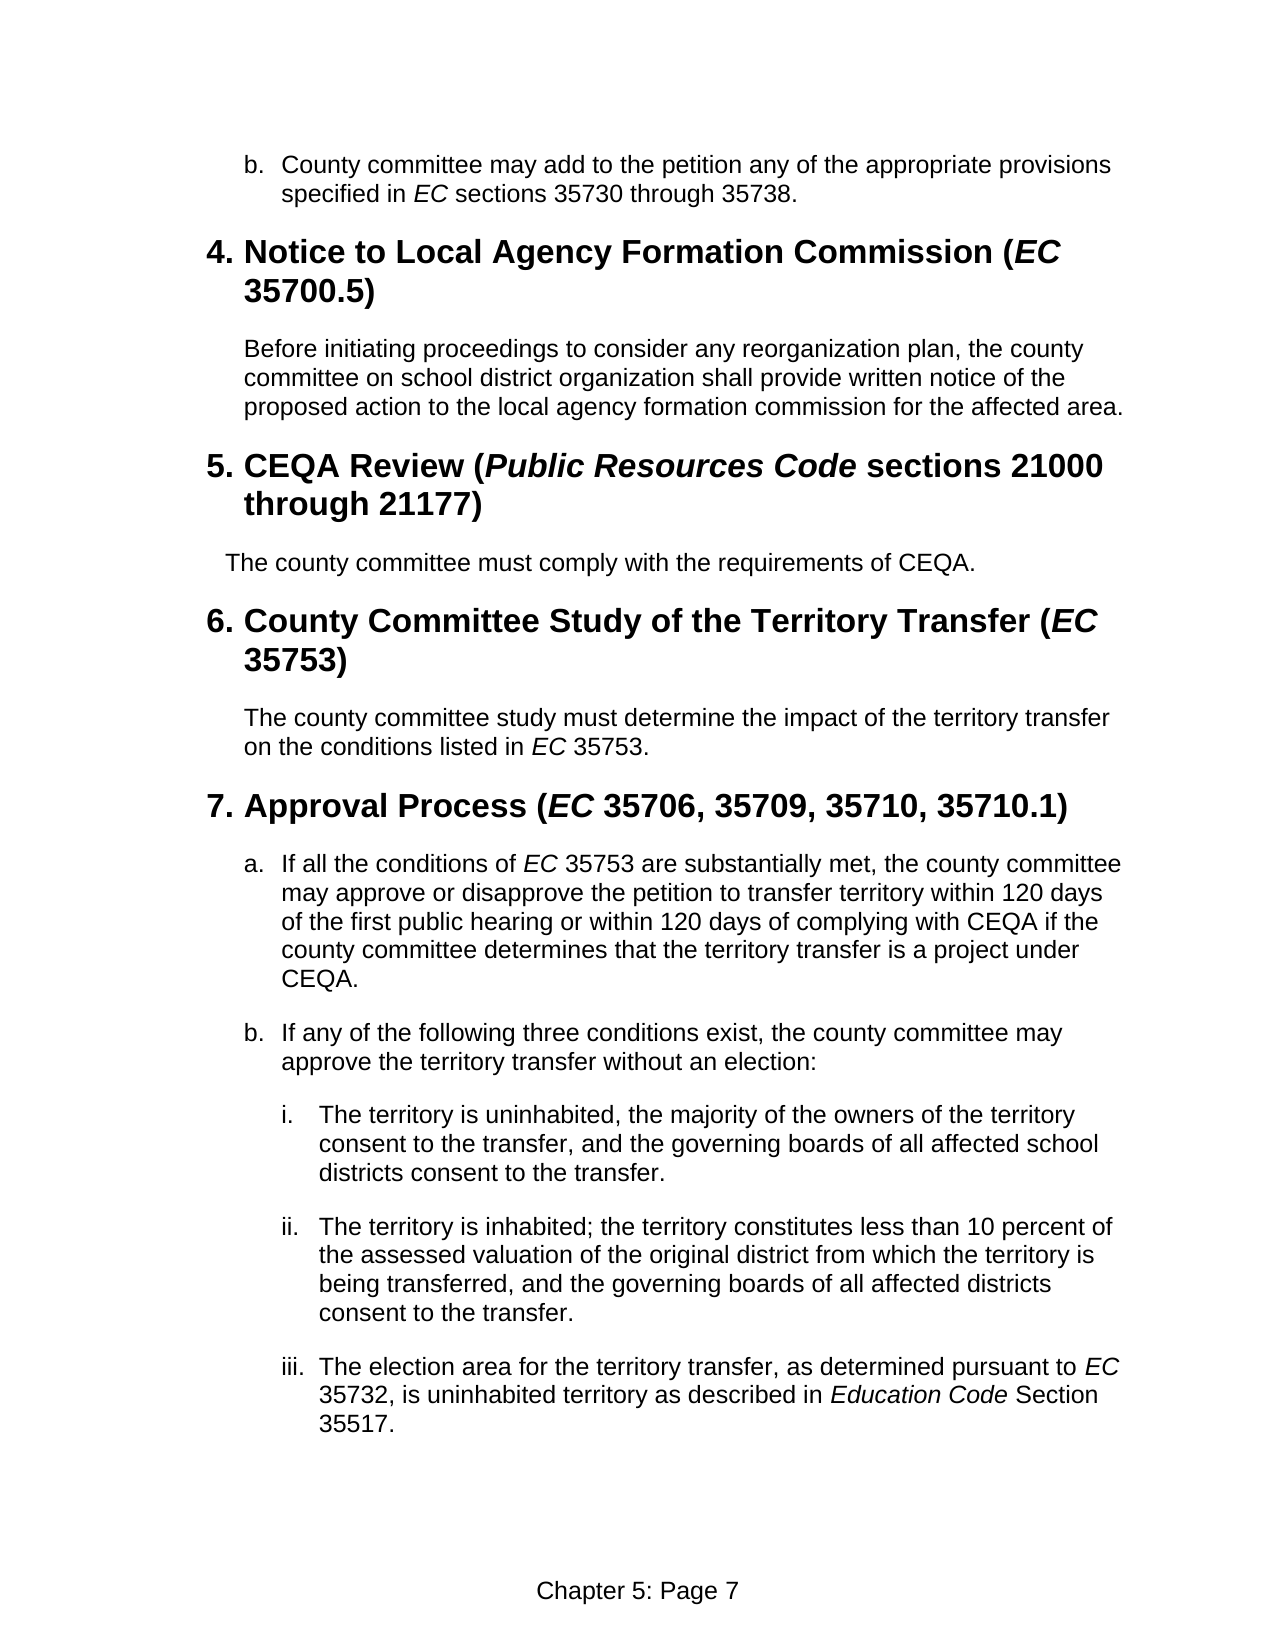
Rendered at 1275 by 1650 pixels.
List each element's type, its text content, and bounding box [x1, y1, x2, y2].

subtitle 7. Approval Process (EC 35706, 35709, 35710, 35710.1) [206, 786, 1125, 824]
text The county committee must comply with the requirements of CEQA. [225, 547, 1125, 576]
subtitle 4. Notice to Local Agency Formation Commission (EC 35700.5) [206, 232, 1125, 309]
subtitle 5. CEQA Review (Public Resources Code sections 21000 through 21177) [206, 446, 1125, 522]
text b. County committee may add to the petition any of the appropriate provisions specified in EC sections 35730 through 35738. [244, 150, 1125, 207]
text Before initiating proceedings to consider any reorganization plan, the county committee on school district organization shall provide written notice of the proposed action to the local agency formation commission for the affected area. [244, 334, 1125, 421]
text iii. The election area for the territory transfer, as determined pursuant to EC 35732, is uninhabited territory as described in Education Code Section 35517. [281, 1352, 1125, 1438]
list The territory is inhabited; the territory constitutes less than 10 percent of the assessed valuation of the original district from which the territory is being transferred, and the governing boards of all affected districts consent to the transfer. [281, 1212, 1125, 1327]
text The county committee study must determine the impact of the territory transfer on the conditions listed in EC 35753. [244, 703, 1125, 761]
subtitle 6. County Committee Study of the Territory Transfer (EC 35753) [206, 601, 1125, 678]
text i. The territory is uninhabited, the majority of the owners of the territory consent to the transfer, and the governing boards of all affected school districts consent to the transfer. [281, 1100, 1125, 1187]
text b. If any of the following three conditions exist, the county committee may approve the territory transfer without an election: [244, 1018, 1125, 1075]
text a. If all the conditions of EC 35753 are substantially met, the county committee may approve or disapprove the petition to transfer territory within 120 days of the first public hearing or within 120 days of complying with CEQA if the county committee determines that the territory transfer is a project under CEQA. [244, 849, 1125, 993]
